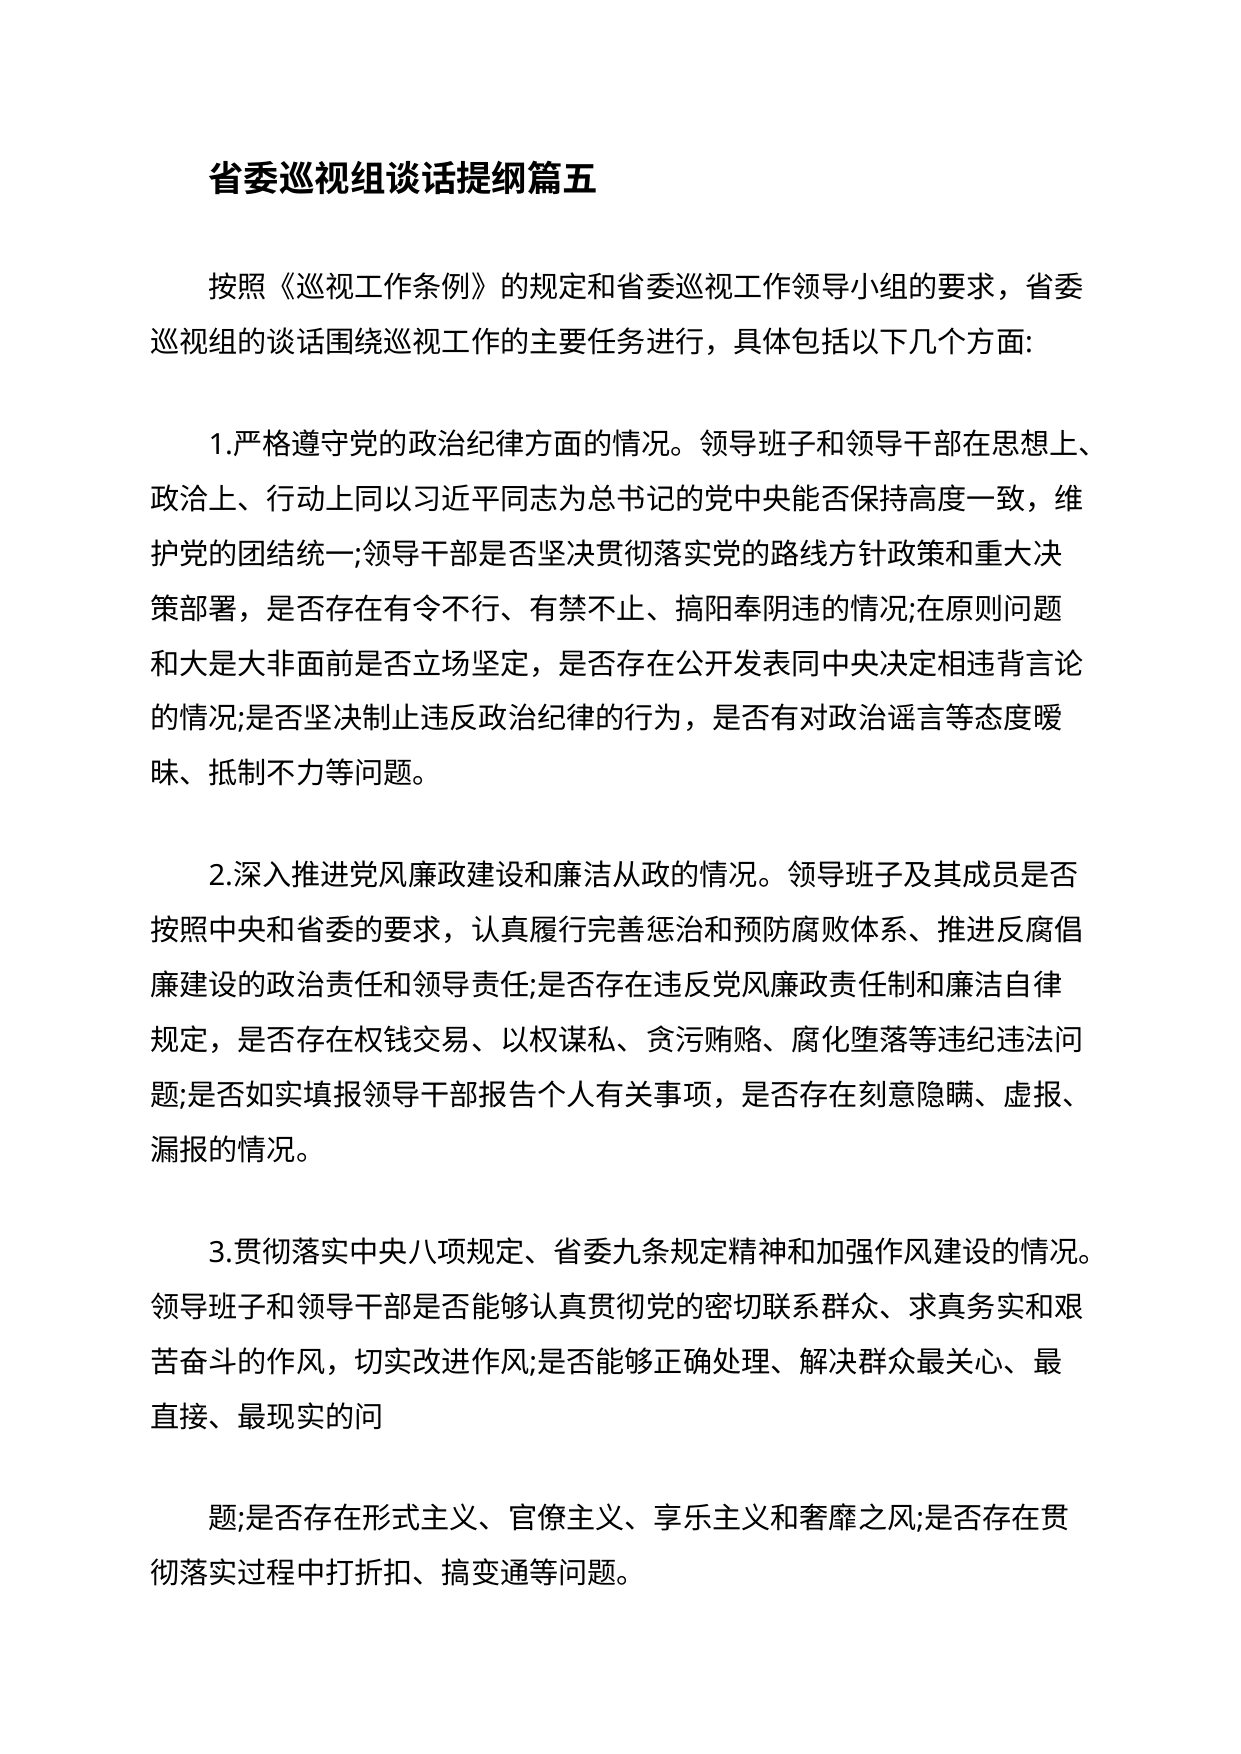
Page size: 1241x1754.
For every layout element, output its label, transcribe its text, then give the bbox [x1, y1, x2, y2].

text 按照《巡视工作条例》的规定和省委巡视工作领导小组的要求，省委巡视组的谈话围绕巡视工作的主要任务进行，具体包括以下几个方面: [150, 263, 1090, 361]
text 1.严格遵守党的政治纪律方面的情况。领导班子和领导干部在思想上、政洽上、行动上同以习近平同志为总书记的党中央能否保持高度一致，维护党的团结统一;领导干部是否坚决贯彻落实党的路线方针政策和重大决策部署，是否存在有令不行、有禁不止、搞阳奉阴违的情况;在原则问题和大是大非面前是否立场坚定，是否存在公开发表同中央决定相违背言论的情况;是否坚决制止违反政治纪律的行为，是否有对政治谣言等态度暧昧、抵制不力等问题。 [150, 420, 1090, 792]
text 3.贯彻落实中央八项规定、省委九条规定精神和加强作风建设的情况。领导班子和领导干部是否能够认真贯彻党的密切联系群众、求真务实和艰苦奋斗的作风，切实改进作风;是否能够正确处理、解决群众最关心、最直接、最现实的问 [150, 1228, 1090, 1436]
text 2.深入推进党风廉政建设和廉洁从政的情况。领导班子及其成员是否按照中央和省委的要求，认真履行完善惩治和预防腐败体系、推进反腐倡廉建设的政治责任和领导责任;是否存在违反党风廉政责任制和廉洁自律规定，是否存在权钱交易、以权谋私、贪污贿赂、腐化堕落等违纪违法问题;是否如实填报领导干部报告个人有关事项，是否存在刻意隐瞒、虚报、漏报的情况。 [150, 852, 1090, 1169]
text 题;是否存在形式主义、官僚主义、享乐主义和奢靡之风;是否存在贯彻落实过程中打折扣、搞变通等问题。 [150, 1495, 1090, 1592]
text 省委巡视组谈话提纲篇五 [150, 150, 1090, 201]
